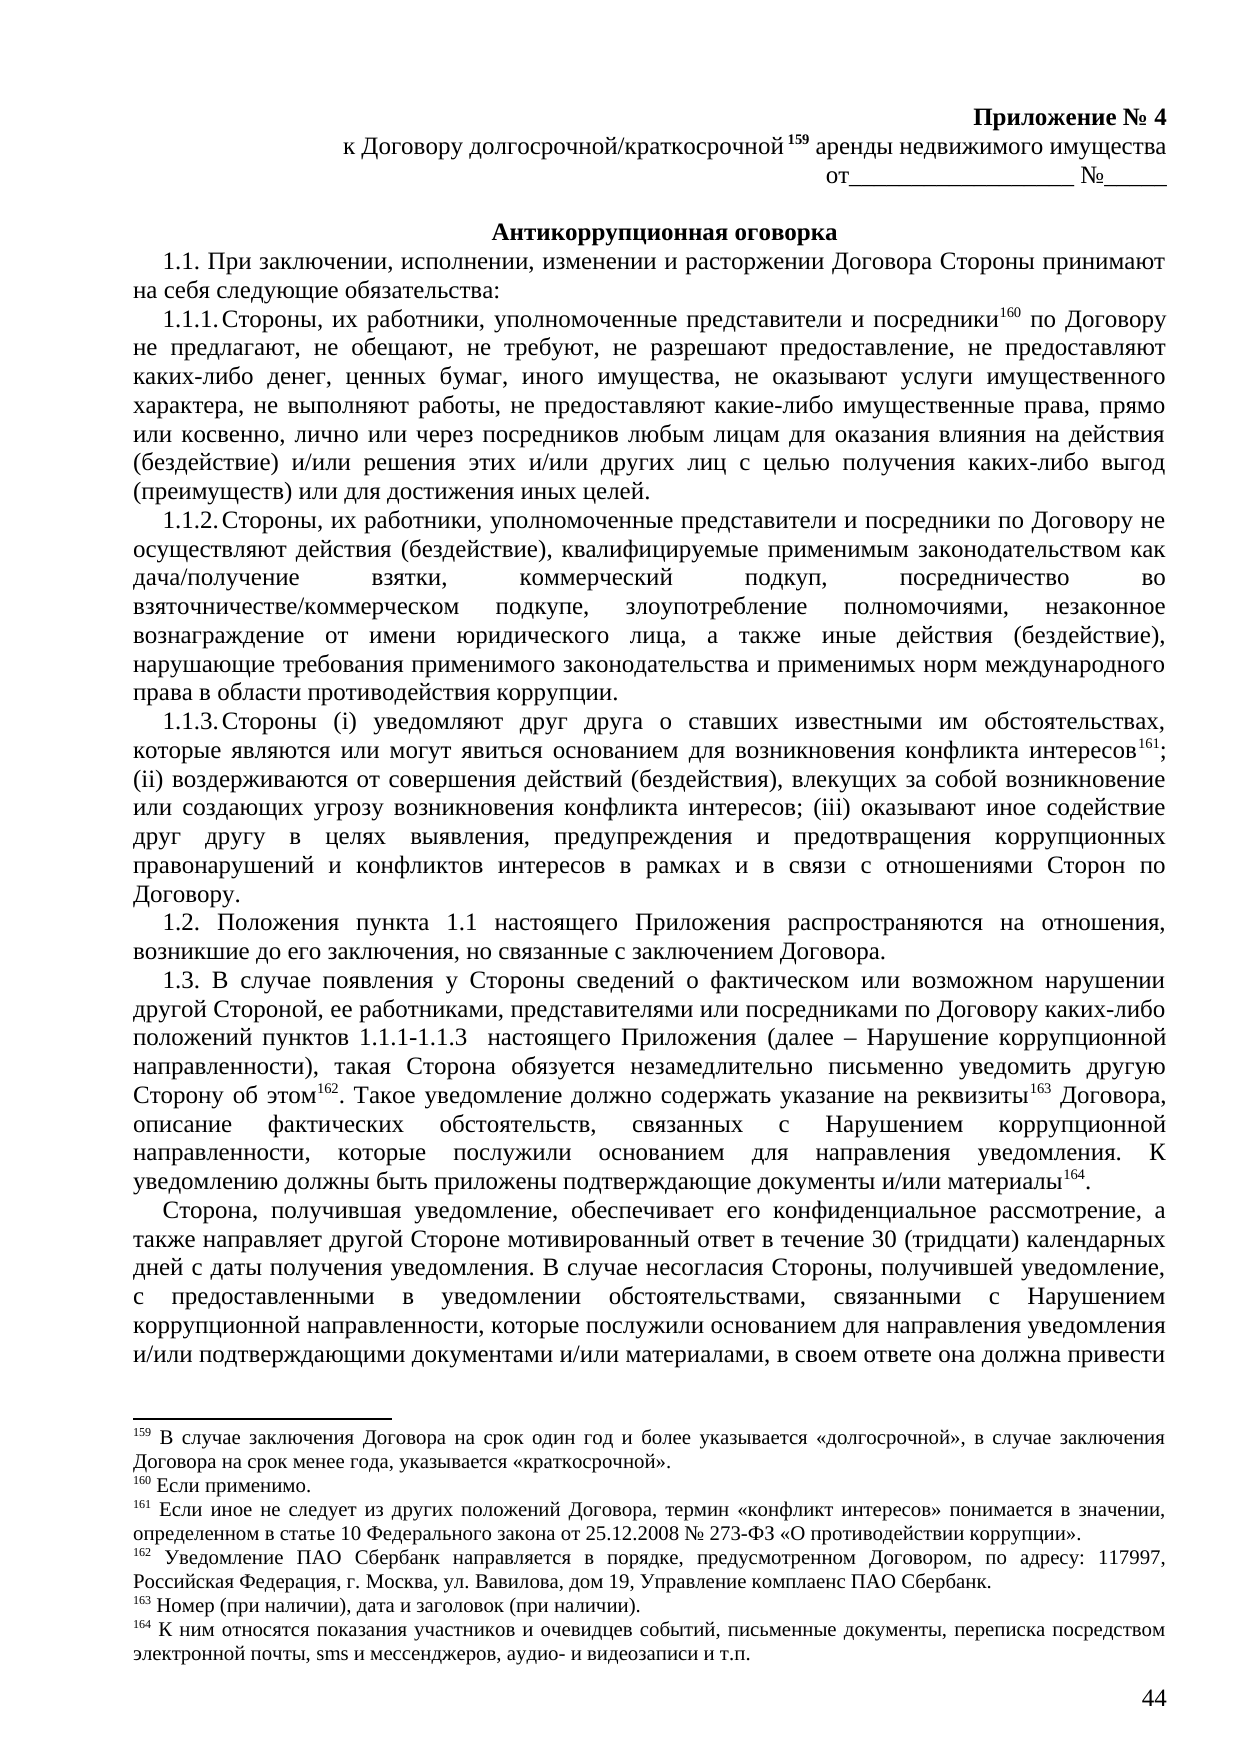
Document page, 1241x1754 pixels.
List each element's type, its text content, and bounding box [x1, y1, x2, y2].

text 1.1.3. Стороны (i) уведомляют друг друга о ставших известными им обстоятельствах, которые являются или могут явиться основанием для возникновения конфликта интересов; (ii) воздерживаются от совершения действий (бездействия), влекущих за собой возникновение или создающих угрозу возникновения конфликта интересов; (iii) оказывают иное содействие друг другу в целях выявления, предупреждения и предотвращения коррупционных правонарушений и конфликтов интересов в рамках и в связи с отношениями Сторон по Договору. [133, 706, 1167, 907]
text от__________________ №_____ [133, 160, 1167, 189]
text 1.1.2. Стороны, их работники, уполномоченные представители и посредники по Договору не осуществляют действия (бездействие), квалифицируемые применимым законодательством как дача/получение взятки, коммерческий подкуп, посредничество во взяточничестве/коммерческом подкупе, злоупотребление полномочиями, незаконное вознаграждение от имени юридического лица, а также иные действия (бездействие), нарушающие требования применимого законодательства и применимых норм международного права в области противодействия коррупции. [133, 505, 1167, 706]
text 1.3. В случае появления у Стороны сведений о фактическом или возможном нарушении другой Стороной, ее работниками, представителями или посредниками по Договору каких-либо положений пунктов 1.1.1-1.1.3 настоящего Приложения (далее – Нарушение коррупционной направленности), такая Сторона обязуется незамедлительно письменно уведомить другую Сторону об этом. Такое уведомление должно содержать указание на реквизиты Договора, описание фактических обстоятельств, связанных с Нарушением коррупционной направленности, которые послужили основанием для направления уведомления. К уведомлению должны быть приложены подтверждающие документы и/или материалы. [133, 965, 1167, 1195]
text 1.1. При заключении, исполнении, изменении и расторжении Договора Стороны принимают на себя следующие обязательства: [133, 246, 1167, 304]
text Антикоррупционная оговорка [133, 217, 1167, 246]
text 1.2. Положения пункта 1.1 настоящего Приложения распространяются на отношения, возникшие до его заключения, но связанные с заключением Договора. [133, 907, 1167, 965]
text к Договору долгосрочной/краткосрочной аренды недвижимого имущества [133, 131, 1167, 160]
text 1.1.1. Стороны, их работники, уполномоченные представители и посредники по Договору не предлагают, не обещают, не требуют, не разрешают предоставление, не предоставляют каких-либо денег, ценных бумаг, иного имущества, не оказывают услуги имущественного характера, не выполняют работы, не предоставляют какие-либо имущественные права, прямо или косвенно, лично или через посредников любым лицам для оказания влияния на действия (бездействие) и/или решения этих и/или других лиц с целью получения каких-либо выгод (преимуществ) или для достижения иных целей. [133, 304, 1167, 505]
list Приложение № 4 [207, 102, 1167, 131]
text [133, 1195, 1167, 1367]
